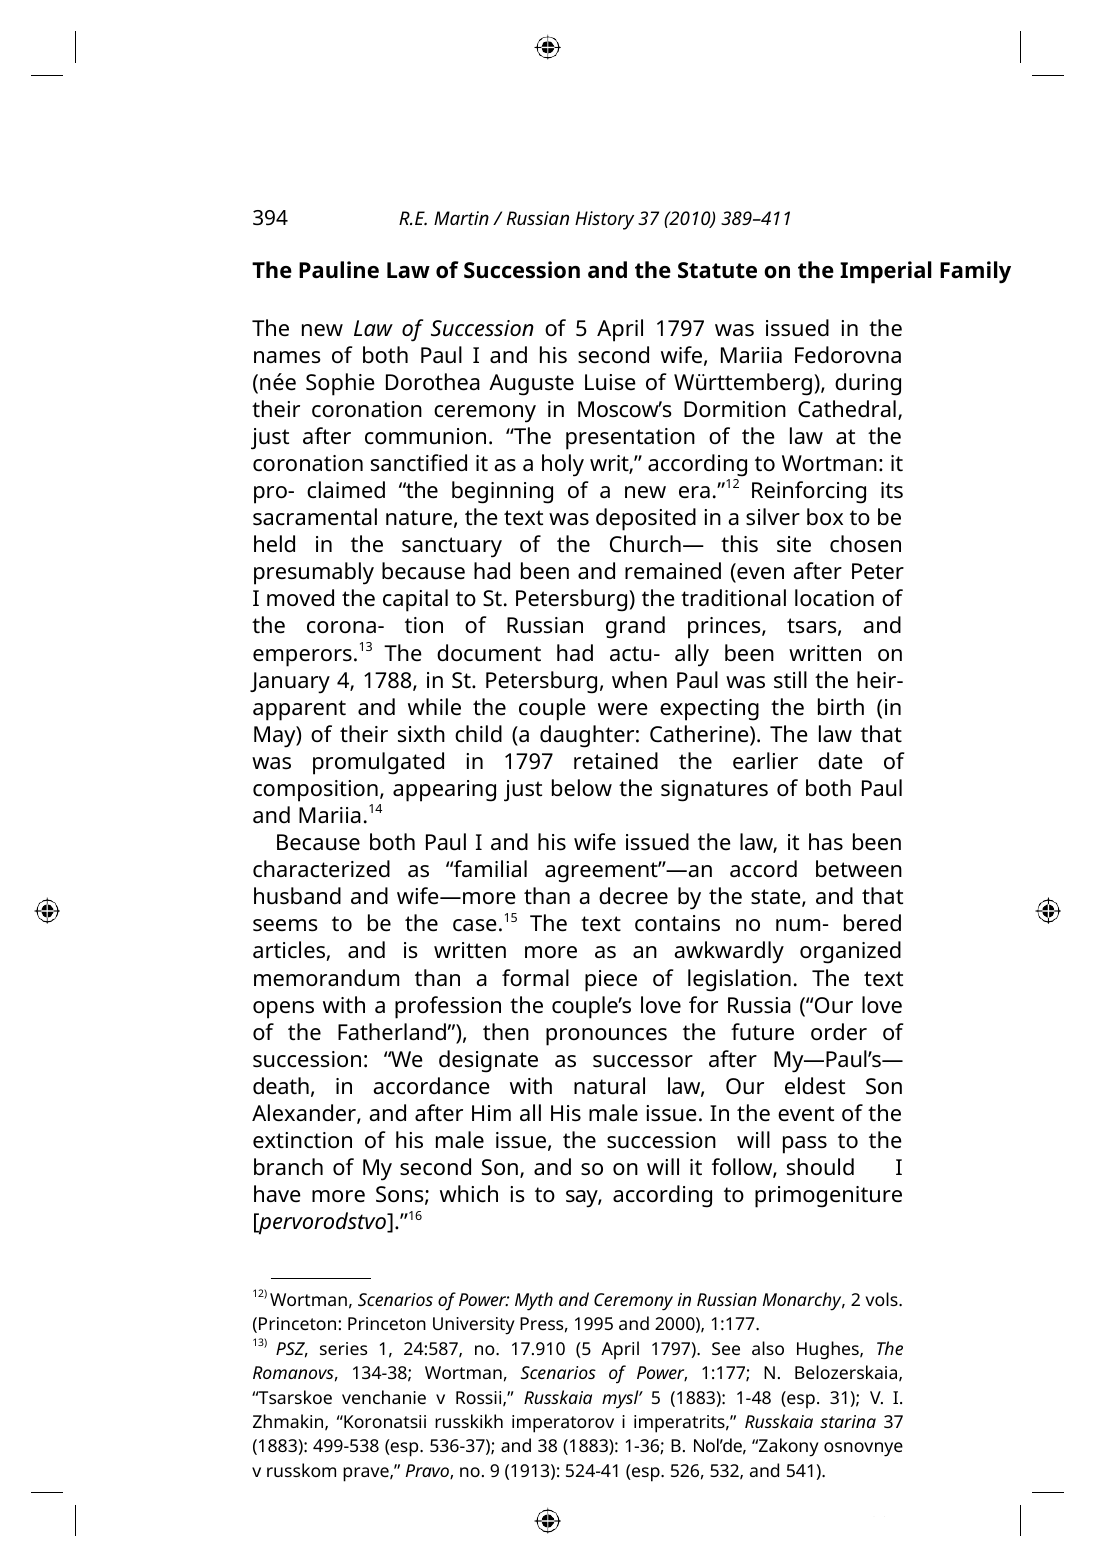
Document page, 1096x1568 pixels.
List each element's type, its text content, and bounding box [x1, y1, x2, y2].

picture [534, 34, 561, 60]
text Because both Paul I and his wife issued the law, it has been characterized as “familial agreement”—an accord between husband and wife—more than a decree by the state, and that seems to be the case.15 The text contains no num- bered articles, and is written more as an awkwardly organized memorandum than a formal piece of legislation. The text opens with a profession the couple’s love for Russia (“Our love of the Fatherland”), then pronounces the future order of succession: “We designate as successor after My—Paul’s—death, in accordance with natural law, Our eldest Son Alexander, and after Him all His male issue. In the event of the extinction of his male issue, the succession will pass to the branch of My second Son, and so on will it follow, should I have more Sons; which is to say, according to primogeniture [pervorodstvo].”16 [252, 829, 903, 1235]
text 394 R.E. Martin / Russian History 37 (2010) 389–411 [252, 203, 1077, 231]
picture [34, 897, 60, 924]
text 12) Wortman, Scenarios of Power: Myth and Ceremony in Russian Monarchy, 2 vols. (Princeton: Princeton University Press, 1995 and 2000), 1:177. [252, 1286, 903, 1336]
text 13) PSZ, series 1, 24:587, no. 17.910 (5 April 1797). See also Hughes, The Romanovs, 134-38; Wortman, Scenarios of Power, 1:177; N. Belozerskaia, “Tsarskoe venchanie v Rossii,” Russkaia mysl’ 5 (1883): 1-48 (esp. 31); V. I. Zhmakin, “Koronatsii russkikh imperatorov i imperatrits,” Russkaia starina 37 (1883): 499-538 (esp. 536-37); and 38 (1883): 1-36; B. Nol’de, “Zakony osnovnye v russkom prave,” Pravo, no. 9 (1913): 524-41 (esp. 526, 532, and 541). [252, 1336, 903, 1482]
text The new Law of Succession of 5 April 1797 was issued in the names of both Paul I and his second wife, Mariia Fedorovna (née Sophie Dorothea Auguste Luise of Württemberg), during their coronation ceremony in Moscow’s Dormition Cathedral, just after communion. “The presentation of the law at the coronation sanctiﬁed it as a holy writ,” according to Wortman: it pro- claimed “the beginning of a new era.”12 Reinforcing its sacramental nature, the text was deposited in a silver box to be held in the sanctuary of the Church— this site chosen presumably because had been and remained (even after Peter I moved the capital to St. Petersburg) the traditional location of the corona- tion of Russian grand princes, tsars, and emperors.13 The document had actu- ally been written on January 4, 1788, in St. Petersburg, when Paul was still the heir-apparent and while the couple were expecting the birth (in May) of their sixth child (a daughter: Catherine). The law that was promulgated in 1797 retained the earlier date of composition, appearing just below the signatures of both Paul and Mariia.14 [252, 314, 903, 829]
picture [534, 1507, 561, 1534]
picture [1035, 897, 1061, 924]
subtitle The Pauline Law of Succession and the Statute on the Imperial Family [252, 255, 1077, 285]
